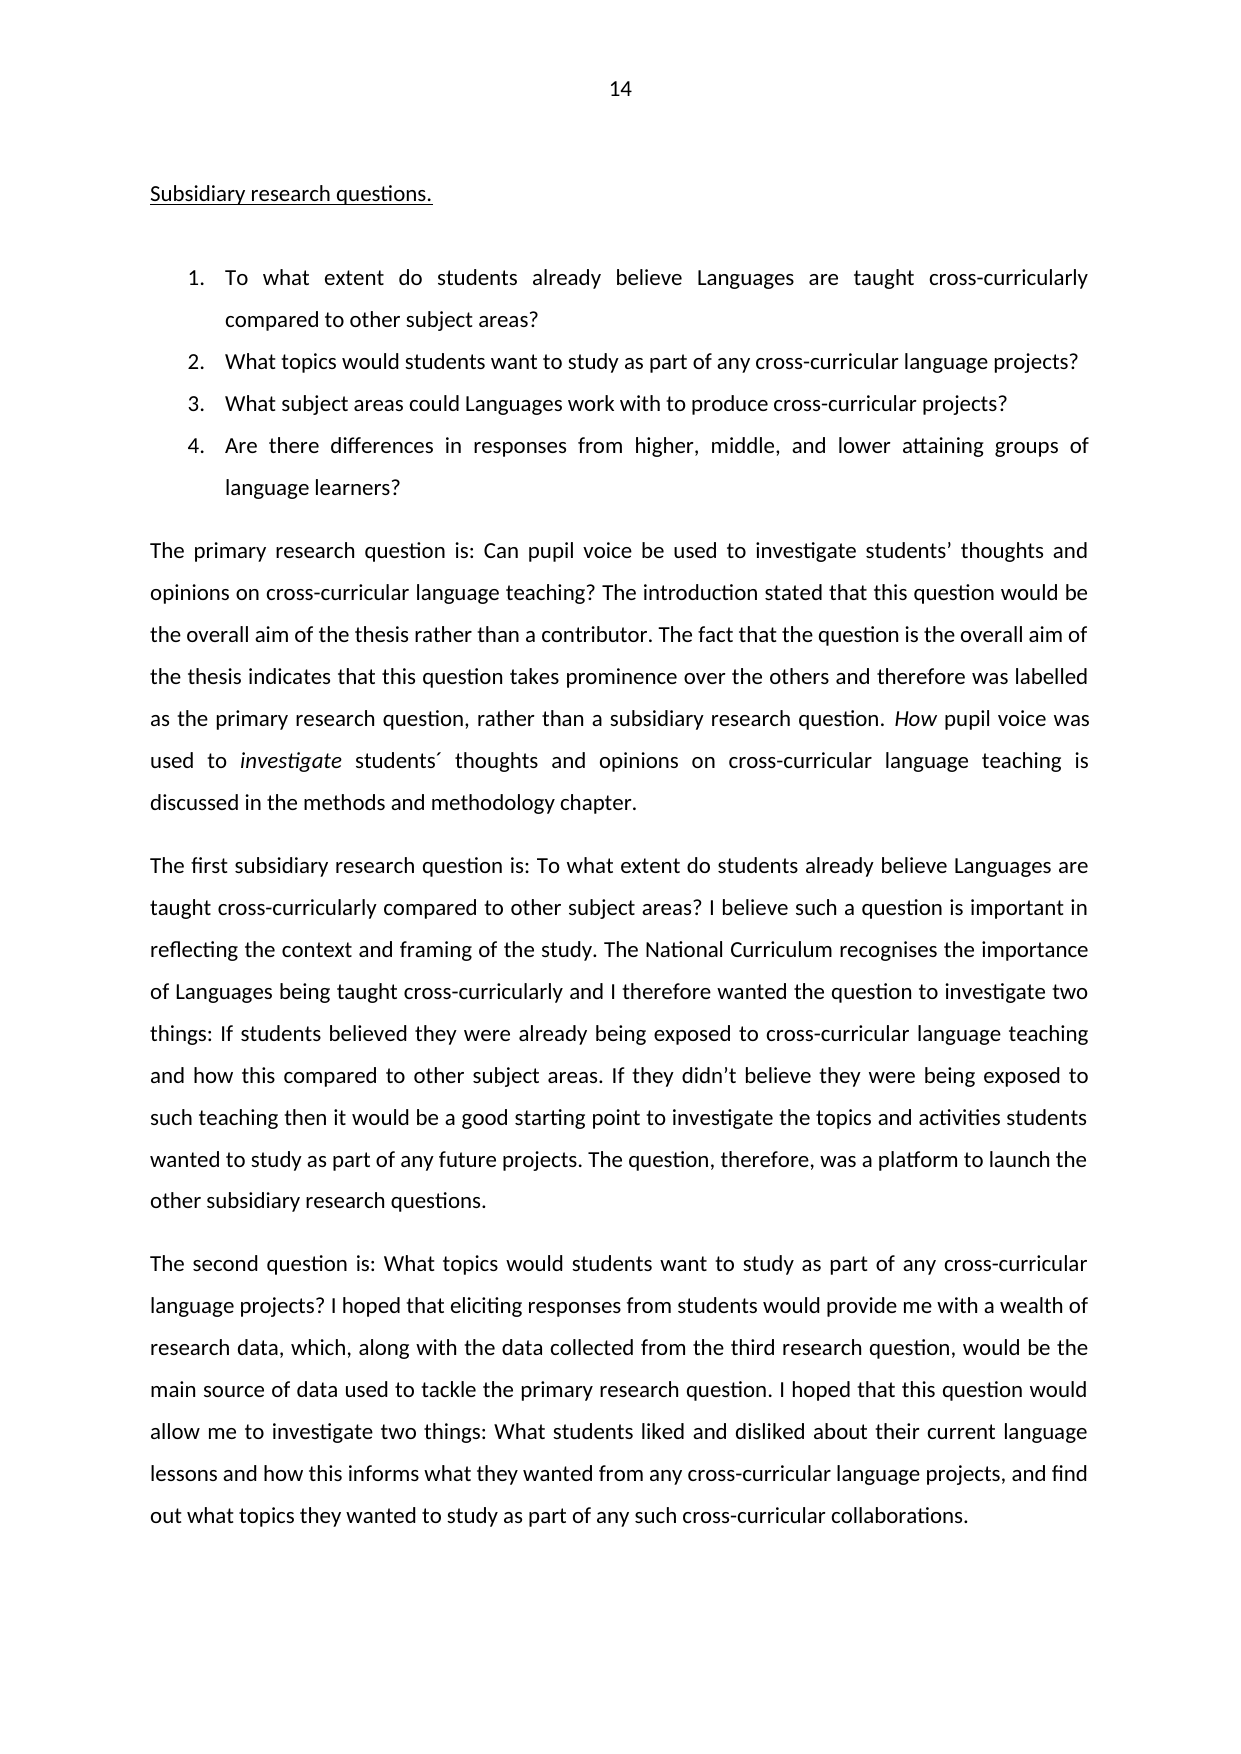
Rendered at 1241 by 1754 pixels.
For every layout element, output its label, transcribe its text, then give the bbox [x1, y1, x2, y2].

list What topics would students want to study as part of any cross-curricular language projects? [187, 347, 1090, 375]
text The first subsidiary research question is: To what extent do students already believe Languages are taught cross-curricularly compared to other subject areas? I believe such a question is important in reflecting the context and framing of the study. The National Curriculum recognises the importance of Languages being taught cross-curricularly and I therefore wanted the question to investigate two things: If students believed they were already being exposed to cross-curricular language teaching and how this compared to other subject areas. If they didn’t believe they were being exposed to such teaching then it would be a good starting point to investigate the topics and activities students wanted to study as part of any future projects. The question, therefore, was a platform to launch the other subsidiary research questions. [150, 851, 1090, 1215]
text The second question is: What topics would students want to study as part of any cross-curricular language projects? I hoped that eliciting responses from students would provide me with a wealth of research data, which, along with the data collected from the third research question, would be the main source of data used to tackle the primary research question. I hoped that this question would allow me to investigate two things: What students liked and disliked about their current language lessons and how this informs what they wanted from any cross-curricular language projects, and find out what topics they wanted to study as part of any such cross-curricular collaborations. [150, 1249, 1090, 1529]
text The primary research question is: Can pupil voice be used to investigate students’ thoughts and opinions on cross-curricular language teaching? The introduction stated that this question would be the overall aim of the thesis rather than a contributor. The fact that the question is the overall aim of the thesis indicates that this question takes prominence over the others and therefore was labelled as the primary research question, rather than a subsidiary research question. How pupil voice was used to investigate students´ thoughts and opinions on cross-curricular language teaching is discussed in the methods and methodology chapter. [150, 536, 1090, 816]
list What subject areas could Languages work with to produce cross-curricular projects? [187, 389, 1090, 417]
list To what extent do students already believe Languages are taught cross-curricularly compared to other subject areas? [187, 263, 1090, 333]
list Subsidiary research questions. [150, 179, 1090, 207]
list Are there differences in responses from higher, middle, and lower attaining groups of language learners? [187, 431, 1090, 501]
